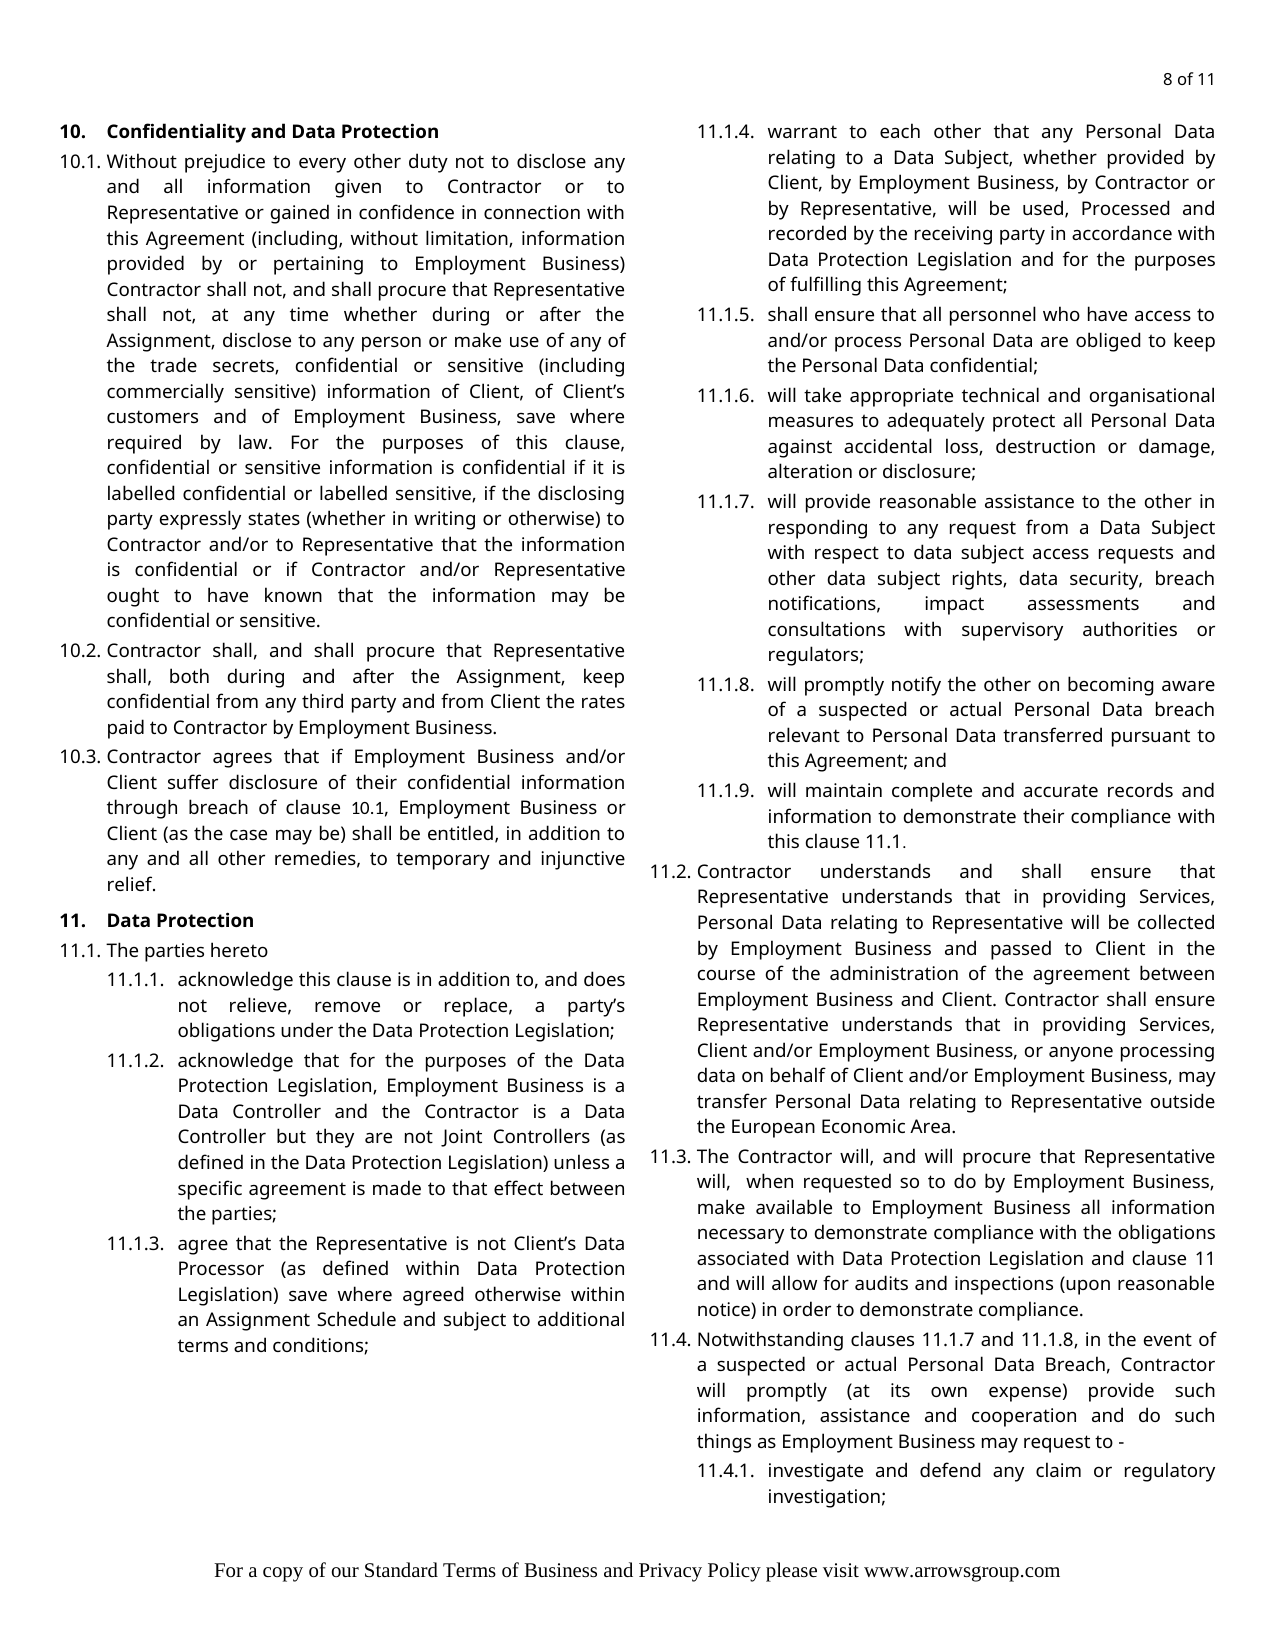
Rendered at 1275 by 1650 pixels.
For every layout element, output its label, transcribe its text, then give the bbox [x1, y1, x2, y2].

text will promptly notify the other on becoming aware of a suspected or actual Personal Data breach relevant to Personal Data transferred pursuant to this Agreement; and [697, 671, 1216, 773]
text Confidentiality and Data Protection [59, 119, 626, 144]
text agree that the Representative is not Client’s Data Processor (as defined within Data Protection Legislation) save where agreed otherwise within an Assignment Schedule and subject to additional terms and conditions; [106, 1230, 626, 1358]
text will take appropriate technical and organisational measures to adequately protect all Personal Data against accidental loss, destruction or damage, alteration or disclosure; [697, 382, 1216, 484]
text will maintain complete and accurate records and information to demonstrate their compliance with this clause 11.1. [697, 777, 1216, 854]
list Without prejudice to every other duty not to disclose any and all information given to Contractor or to Representative or gained in confidence in connection with this Agreement (including, without limitation, information provided by or pertaining to Employment Business) Contractor shall not, and shall procure that Representative shall not, at any time whether during or after the Assignment, disclose to any person or make use of any of the trade secrets, confidential or sensitive (including commercially sensitive) information of Client, of Client’s customers and of Employment Business, save where required by law. For the purposes of this clause, confidential or sensitive information is confidential if it is labelled confidential or labelled sensitive, if the disclosing party expressly states (whether in writing or otherwise) to Contractor and/or to Representative that the information is confidential or if Contractor and/or Representative ought to have known that the information may be confidential or sensitive. [59, 148, 626, 633]
list The Contractor will, and will procure that Representative will, when requested so to do by Employment Business, make available to Employment Business all information necessary to demonstrate compliance with the obligations associated with Data Protection Legislation and clause 11 and will allow for audits and inspections (upon reasonable notice) in order to demonstrate compliance. [649, 1143, 1216, 1322]
list Notwithstanding clauses 11.1.7 and 11.1.8, in the event of a suspected or actual Personal Data Breach, Contractor will promptly (at its own expense) provide such information, assistance and cooperation and do such things as Employment Business may request to - [649, 1326, 1216, 1453]
list The parties hereto [59, 937, 626, 962]
list Contractor shall, and shall procure that Representative shall, both during and after the Assignment, keep confidential from any third party and from Client the rates paid to Contractor by Employment Business. [59, 637, 626, 739]
text shall ensure that all personnel who have access to and/or process Personal Data are obliged to keep the Personal Data confidential; [697, 301, 1216, 378]
text will provide reasonable assistance to the other in responding to any request from a Data Subject with respect to data subject access requests and other data subject rights, data security, breach notifications, impact assessments and consultations with supervisory authorities or regulators; [697, 488, 1216, 667]
text investigate and defend any claim or regulatory investigation; [697, 1458, 1216, 1509]
text acknowledge this clause is in addition to, and does not relieve, remove or replace, a party’s obligations under the Data Protection Legislation; [106, 967, 626, 1043]
list Contractor agrees that if Employment Business and/or Client suffer disclosure of their confidential information through breach of clause 10.1, Employment Business or Client (as the case may be) shall be entitled, in addition to any and all other remedies, to temporary and injunctive relief. [59, 744, 626, 897]
text acknowledge that for the purposes of the Data Protection Legislation, Employment Business is a Data Controller and the Contractor is a Data Controller but they are not Joint Controllers (as defined in the Data Protection Legislation) unless a specific agreement is made to that effect between the parties; [106, 1047, 626, 1226]
text warrant to each other that any Personal Data relating to a Data Subject, whether provided by Client, by Employment Business, by Contractor or by Representative, will be used, Processed and recorded by the receiving party in accordance with Data Protection Legislation and for the purposes of fulfilling this Agreement; [697, 119, 1216, 297]
text Data Protection [59, 907, 626, 933]
list Contractor understands and shall ensure that Representative understands that in providing Services, Personal Data relating to Representative will be collected by Employment Business and passed to Client in the course of the administration of the agreement between Employment Business and Client. Contractor shall ensure Representative understands that in providing Services, Client and/or Employment Business, or anyone processing data on behalf of Client and/or Employment Business, may transfer Personal Data relating to Representative outside the European Economic Area. [649, 858, 1216, 1139]
